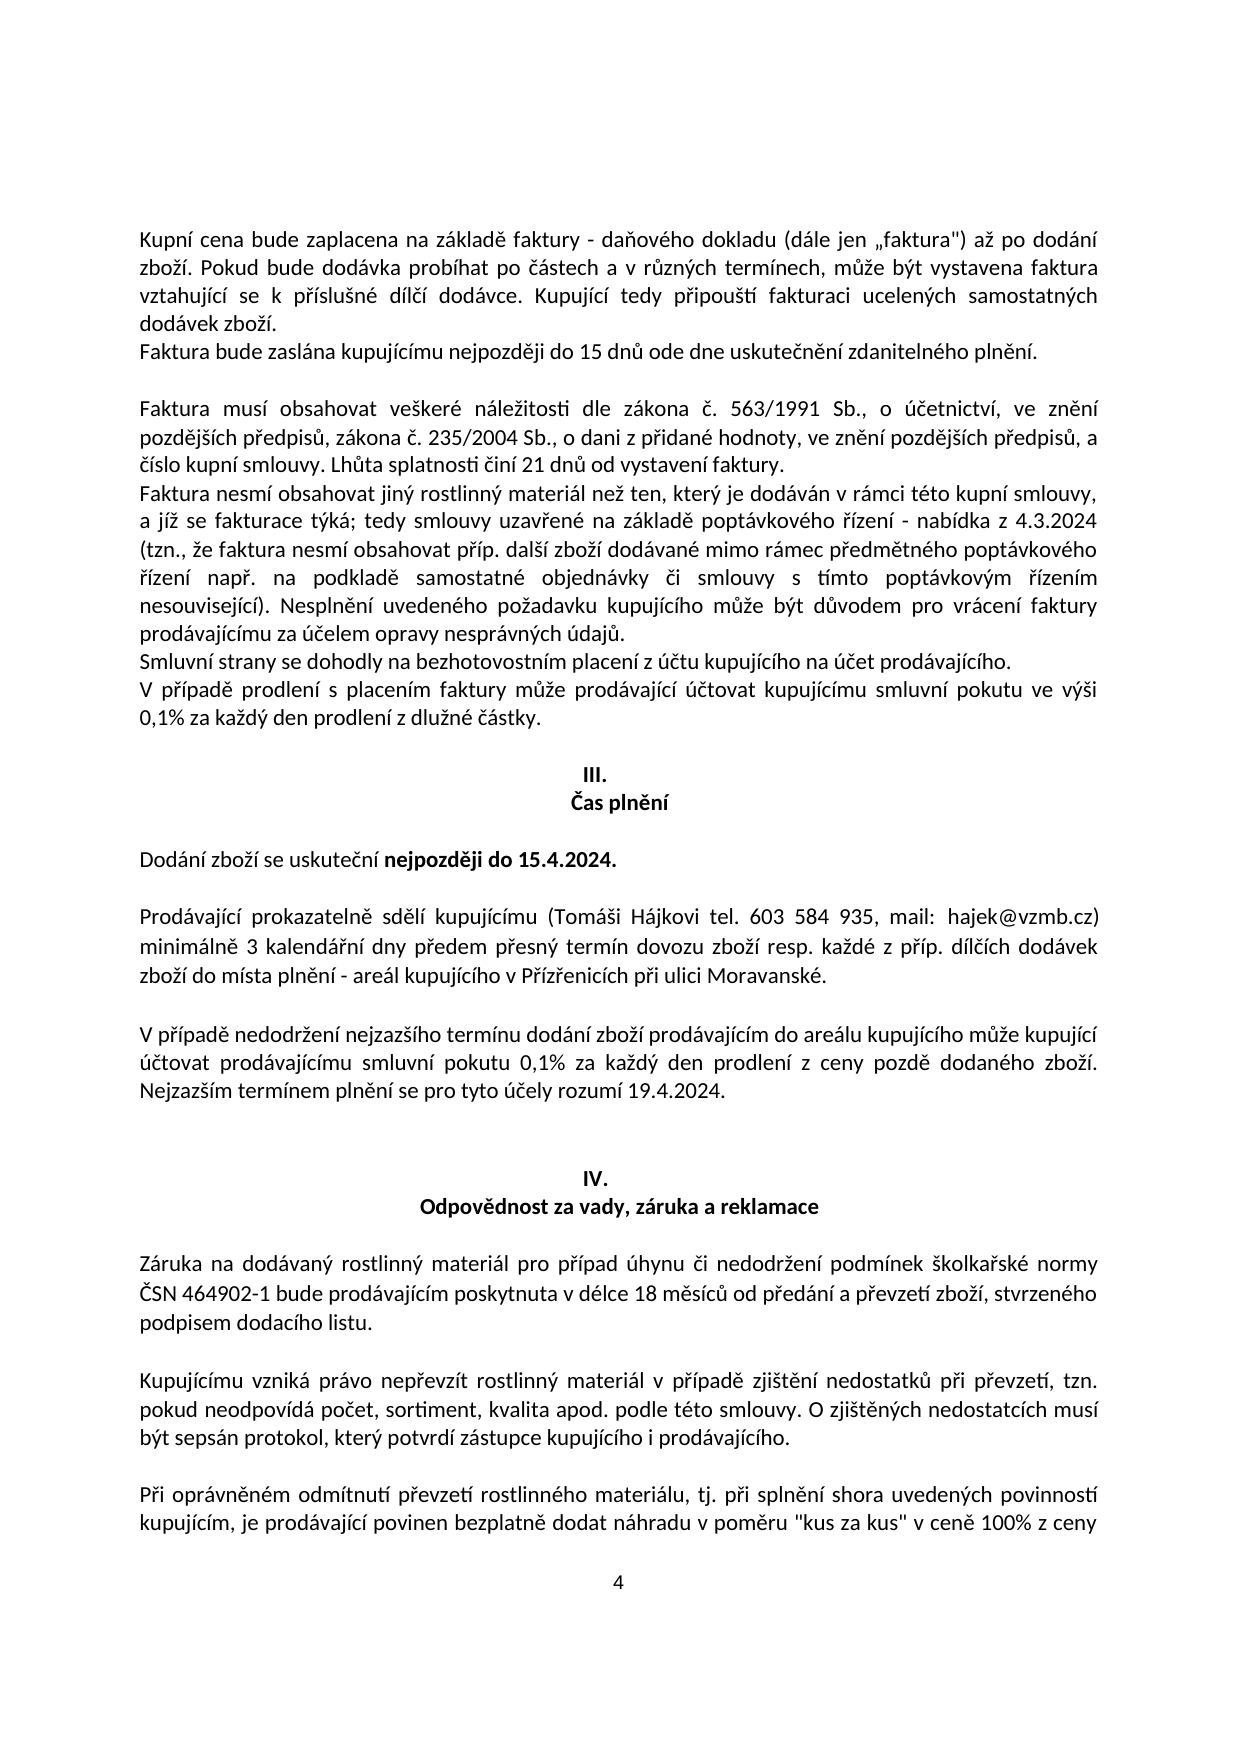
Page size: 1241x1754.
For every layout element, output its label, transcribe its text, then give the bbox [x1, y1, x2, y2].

text Faktura nesmí obsahovat jiný rostlinný materiál než ten, který je dodáván v rámci této kupní smlouvy, a jíž se fakturace týká; tedy smlouvy uzavřené na základě poptávkového řízení - nabídka z 4.3.2024 (tzn., že faktura nesmí obsahovat příp. další zboží dodávané mimo rámec předmětného poptávkového řízení např. na podkladě samostatné objednávky či smlouvy s tímto poptávkovým řízením nesouvisející). Nesplnění uvedeného požadavku kupujícího může být důvodem pro vrácení faktury prodávajícímu za účelem opravy nesprávných údajů. [139, 479, 1099, 647]
text Dodání zboží se uskuteční nejpozději do 15.4.2024. [139, 845, 1099, 873]
text Prodávající prokazatelně sdělí kupujícímu (Tomáši Hájkovi tel. 603 584 935, mail: hajek@vzmb.cz) minimálně 3 kalendářní dny předem přesný termín dovozu zboží resp. každé z příp. dílčích dodávek zboží do místa plnění - areál kupujícího v Přízřenicích při ulici Moravanské. [139, 902, 1099, 989]
text Smluvní strany se dohodly na bezhotovostním placení z účtu kupujícího na účet prodávajícího. [139, 647, 1099, 675]
text Faktura bude zaslána kupujícímu nejpozději do 15 dnů ode dne uskutečnění zdanitelného plnění. [139, 337, 1099, 365]
text Záruka na dodávaný rostlinný materiál pro případ úhynu či nedodržení podmínek školkařské normy ČSN 464902-1 bude prodávajícím poskytnuta v délce 18 měsíců od předání a převzetí zboží, stvrzeného podpisem dodacího listu. [139, 1249, 1099, 1336]
text Kupujícímu vzniká právo nepřevzít rostlinný materiál v případě zjištění nedostatků při převzetí, tzn. pokud neodpovídá počet, sortiment, kvalita apod. podle této smlouvy. O zjištěných nedostatcích musí být sepsán protokol, který potvrdí zástupce kupujícího i prodávajícího. [139, 1367, 1099, 1451]
text Čas plnění [139, 788, 1099, 816]
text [139, 1480, 1099, 1536]
text Kupní cena bude zaplacena na základě faktury - daňového dokladu (dále jen „faktura") až po dodání zboží. Pokud bude dodávka probíhat po částech a v různých termínech, může být vystavena faktura vztahující se k příslušné dílčí dodávce. Kupující tedy připouští fakturaci ucelených samostatných dodávek zboží. [139, 225, 1099, 337]
text V případě prodlení s placením faktury může prodávající účtovat kupujícímu smluvní pokutu ve výši 0,1% za každý den prodlení z dlužné částky. [139, 675, 1099, 731]
text V případě nedodržení nejzazšího termínu dodání zboží prodávajícím do areálu kupujícího může kupující účtovat prodávajícímu smluvní pokutu 0,1% za každý den prodlení z ceny pozdě dodaného zboží. Nejzazším termínem plnění se pro tyto účely rozumí 19.4.2024. [139, 1020, 1099, 1104]
text Odpovědnost za vady, záruka a reklamace [139, 1192, 1099, 1220]
text Faktura musí obsahovat veškeré náležitosti dle zákona č. 563/1991 Sb., o účetnictví, ve znění pozdějších předpisů, zákona č. 235/2004 Sb., o dani z přidané hodnoty, ve znění pozdějších předpisů, a číslo kupní smlouvy. Lhůta splatnosti činí 21 dnů od vystavení faktury. [139, 394, 1099, 479]
